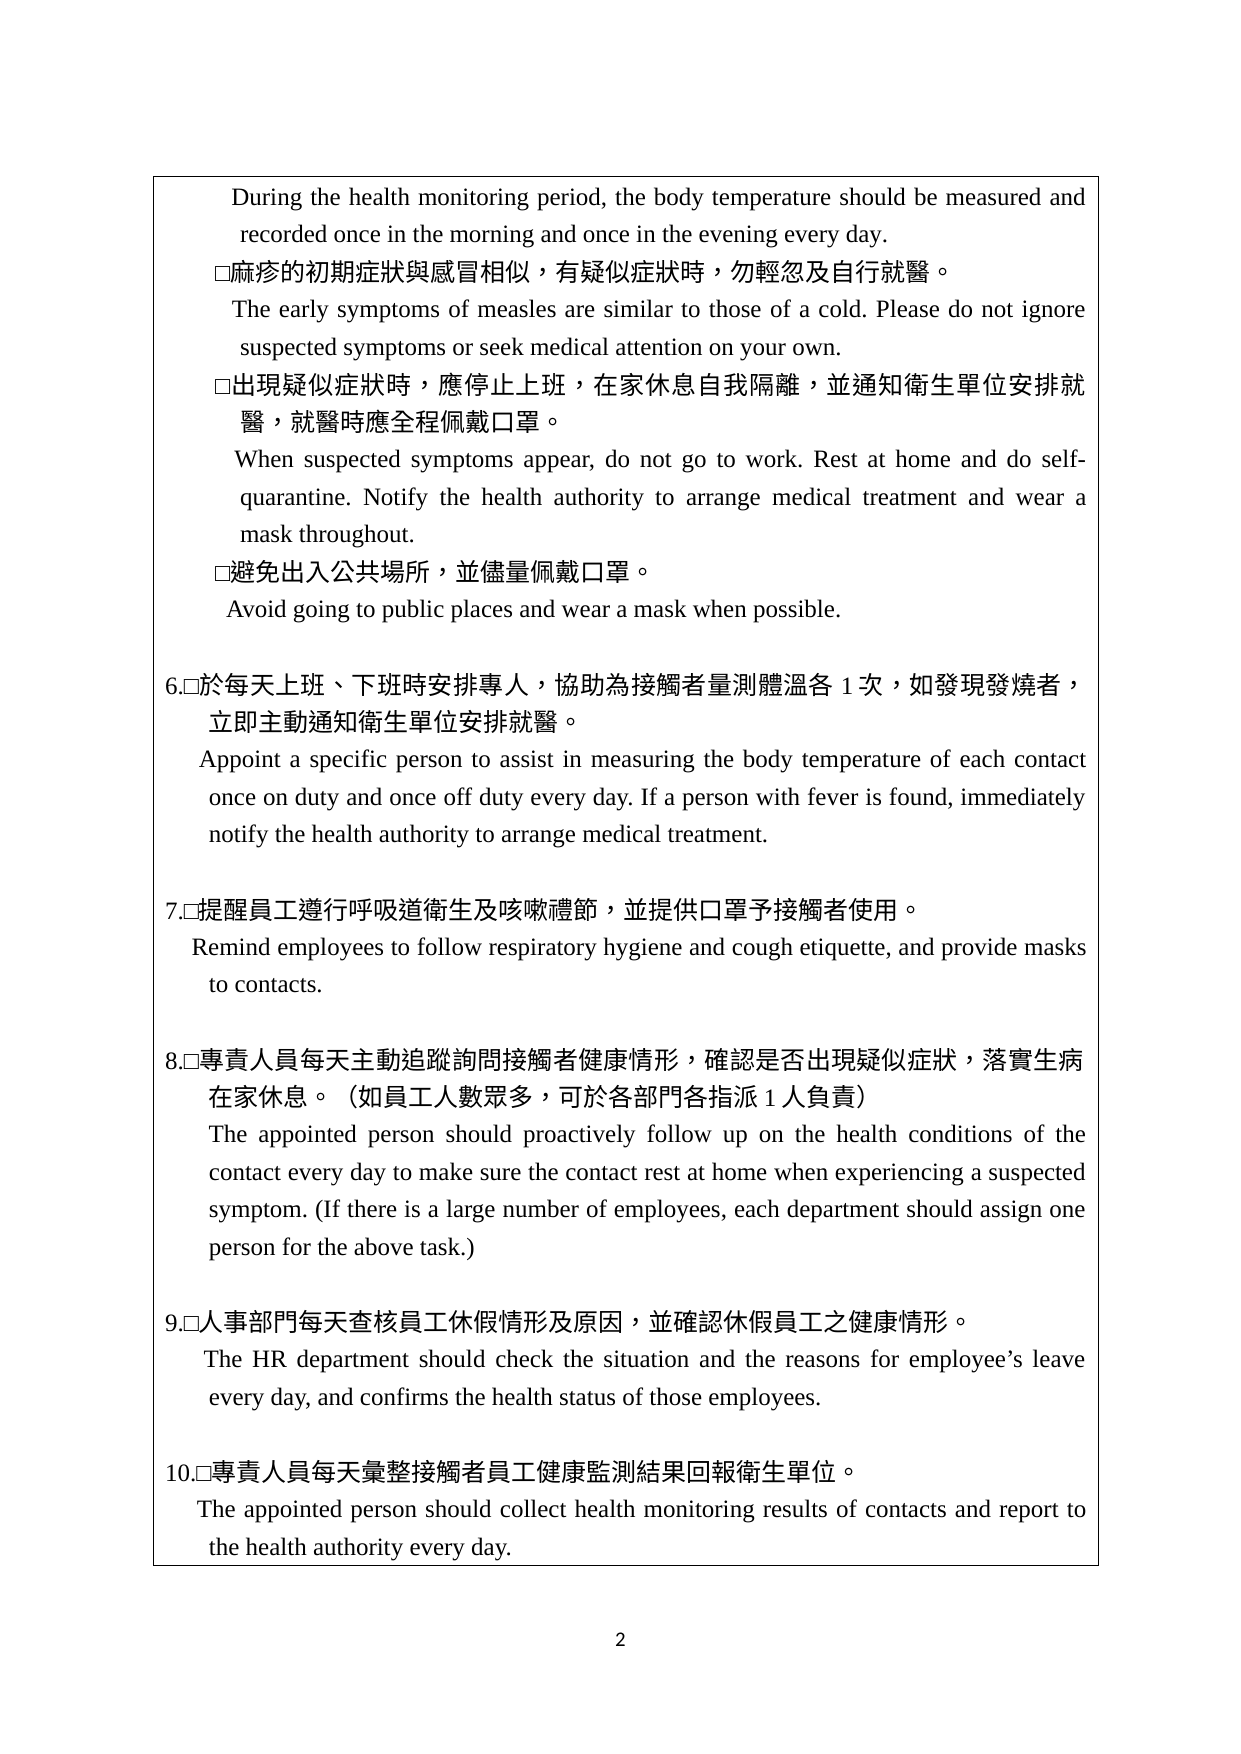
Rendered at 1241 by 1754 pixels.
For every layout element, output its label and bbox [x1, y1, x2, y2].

table_header [154, 177, 1098, 1565]
